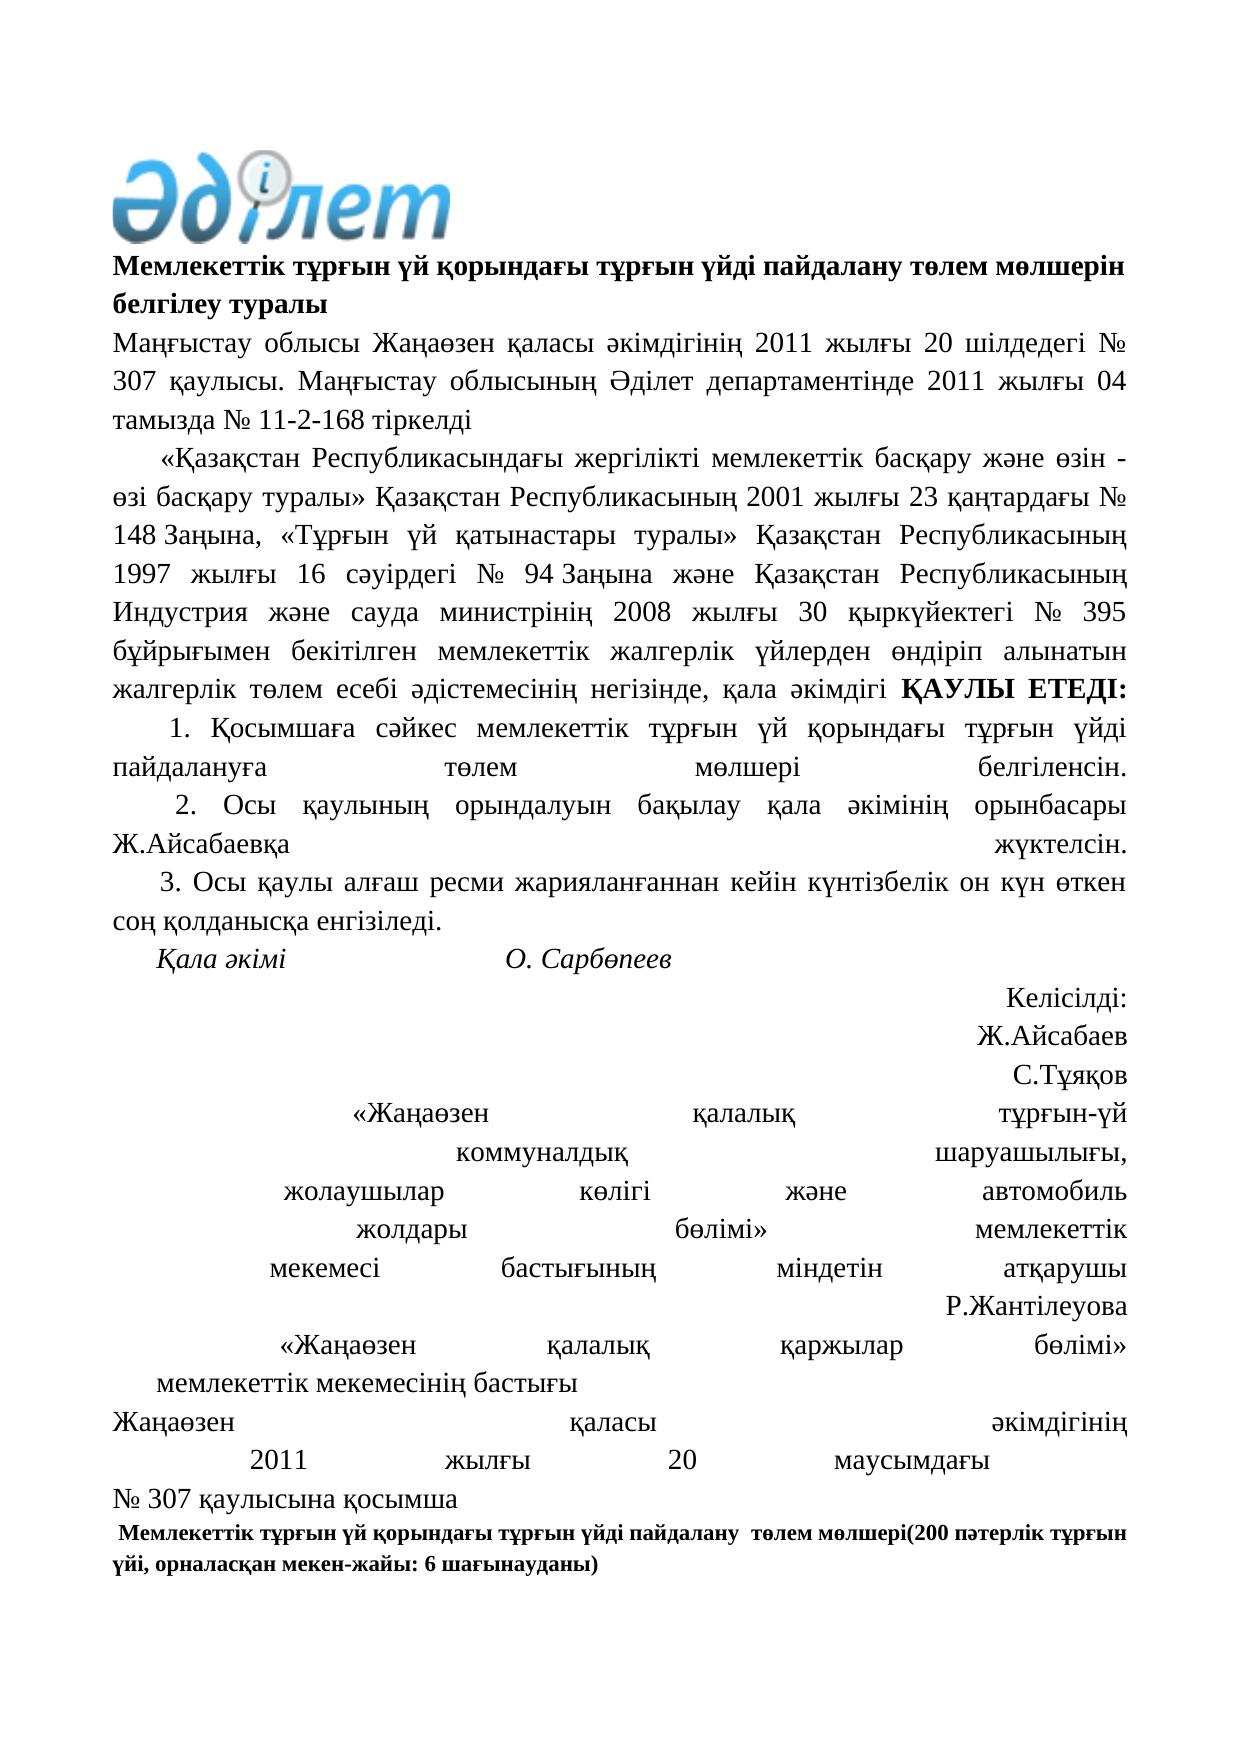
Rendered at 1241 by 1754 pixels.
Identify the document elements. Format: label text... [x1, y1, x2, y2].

text Келісілді: Ж.Айсабаев С.Тұяқов «Жаңаөзен қалалық тұрғын-үй коммуналдық шаруашылығы, жолаушылар көлігі және автомобиль жолдары бөлімі» мемлекеттік мекемесі бастығының міндетін атқарушы Р.Жантілеуова «Жаңаөзен қалалық қаржылар бөлімі» мемлекеттік мекемесінің бастығы [112, 980, 1128, 1399]
text «Қазақстан Республикасындағы жергілікті мемлекеттік басқару және өзін - өзі басқару туралы» Қазақстан Республикасының 2001 жылғы 23 қаңтардағы № 148 Заңына, «Тұрғын үй қатынастары туралы» Қазақстан Республикасының 1997 жылғы 16 сәуірдегі № 94 Заңына және Қазақстан Республикасының Индустрия және сауда министрінің 2008 жылғы 30 қыркүйектегі № 395 бұйрығымен бекітілген мемлекеттік жалгерлік үйлерден өндіріп алынатын жалгерлік төлем есебі әдістемесінің негізінде, қала әкімдігі ҚАУЛЫ ЕТЕДІ: 1. Қосымшаға сәйкес мемлекеттік тұрғын үй қорындағы тұрғын үйді пайдалануға төлем мөлшері белгіленсін. 2. Осы қаулының орындалуын бақылау қала әкімінің орынбасары Ж.Айсабаевқа жүктелсін. 3. Осы қаулы алғаш ресми жарияланғаннан кейін күнтізбелік он күн өткен соң қолданысқа енгізіледі. [112, 440, 1128, 936]
text Мемлекеттік тұрғын үй қорындағы тұрғын үйді пайдалану төлем мөлшерін белгілеу туралы [112, 248, 1128, 320]
text Жаңаөзен қаласы әкімдігінің 2011 жылғы 20 маусымдағы № 307 қаулысына қосымша [112, 1404, 1128, 1514]
text Мемлекеттік тұрғын үй қорындағы тұрғын үйді пайдалану төлем мөлшері(200 пәтерлік тұрғын үйі, орналасқан мекен-жайы: 6 шағынауданы) [112, 1519, 1128, 1576]
text Қала әкімі О. Сарбөпеев [112, 941, 1128, 975]
picture [112, 150, 451, 244]
text Маңғыстау облысы Жаңаөзен қаласы әкімдігінің 2011 жылғы 20 шілдедегі № 307 қаулысы. Маңғыстау облысының Әділет департаментінде 2011 жылғы 04 тамызда № 11-2-168 тіркелді [112, 325, 1128, 435]
